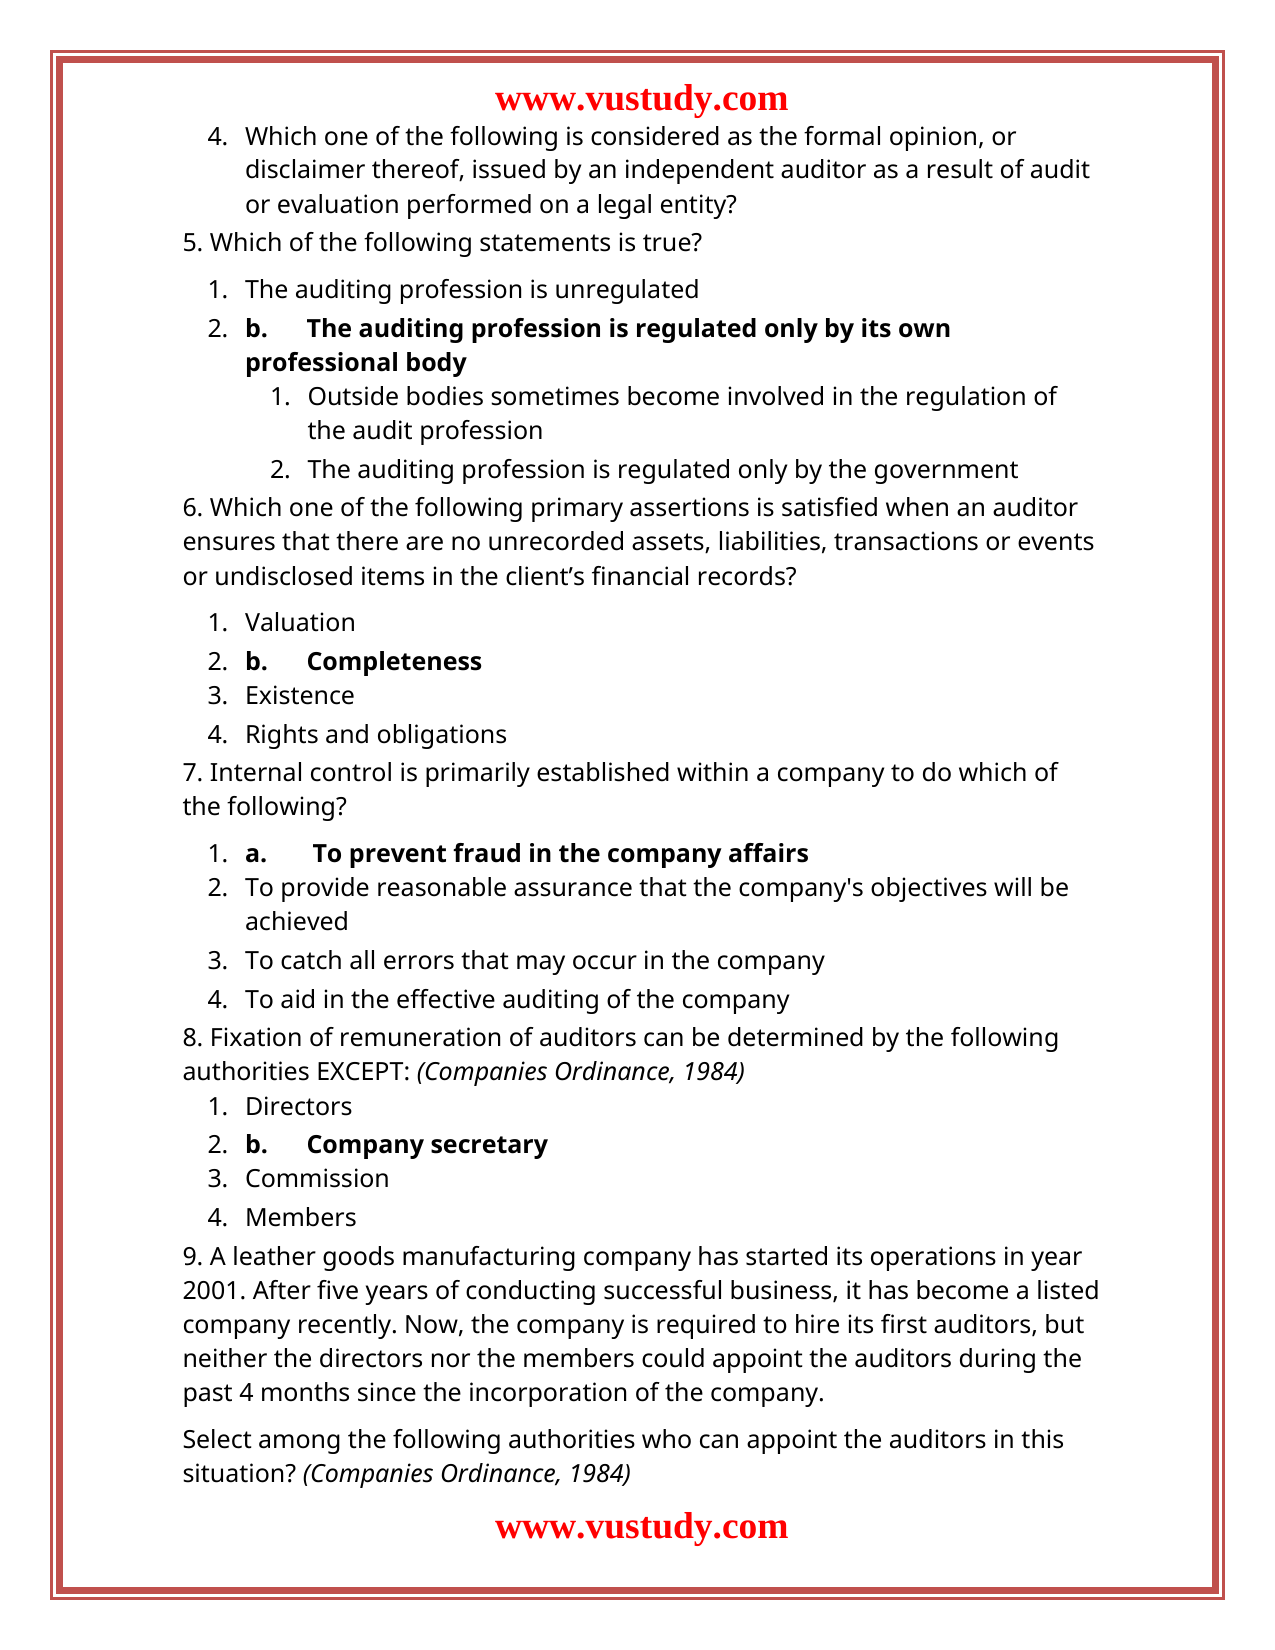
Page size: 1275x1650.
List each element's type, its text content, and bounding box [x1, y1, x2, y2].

list Members [207, 1200, 1101, 1234]
list Rights and obligations [207, 716, 1101, 750]
list b. Completeness [207, 643, 1101, 677]
list To aid in the effective auditing of the company [207, 981, 1101, 1015]
list b. The auditing profession is regulated only by its own professional body [207, 310, 1101, 378]
list To catch all errors that may occur in the company [207, 942, 1101, 977]
list Existence [207, 677, 1101, 712]
list Directors [207, 1088, 1101, 1122]
list b. Company secretary [207, 1127, 1101, 1161]
list Valuation [207, 605, 1101, 639]
list Outside bodies sometimes become involved in the regulation of the audit profession [270, 378, 1101, 447]
list The auditing profession is unregulated [207, 272, 1101, 306]
text 6. Which one of the following primary assertions is satisfied when an auditor ensures that there are no unrecorded assets, liabilities, transactions or events or undisclosed items in the client’s financial records? [182, 490, 1101, 592]
list Which one of the following is considered as the formal opinion, or disclaimer thereof, issued by an independent auditor as a result of audit or evaluation performed on a legal entity? [207, 118, 1101, 220]
list a. To prevent fraud in the company affairs [207, 836, 1101, 870]
list To provide reasonable assurance that the company's objectives will be achieved [207, 870, 1101, 938]
text 9. A leather goods manufacturing company has started its operations in year 2001. After five years of conducting successful business, it has become a listed company recently. Now, the company is required to hire its first auditors, but neither the directors nor the members could appoint the auditors during the past 4 months since the incorporation of the company. [182, 1238, 1101, 1409]
list The auditing profession is regulated only by the government [270, 451, 1101, 485]
text 8. Fixation of remuneration of auditors can be determined by the following authorities EXCEPT: (Companies Ordinance, 1984) [182, 1020, 1101, 1088]
text 7. Internal control is primarily established within a company to do which of the following? [182, 755, 1101, 823]
text 5. Which of the following statements is true? [182, 225, 1101, 259]
text Select among the following authorities who can appoint the auditors in this situation? (Companies Ordinance, 1984) [182, 1421, 1101, 1489]
list Commission [207, 1161, 1101, 1195]
